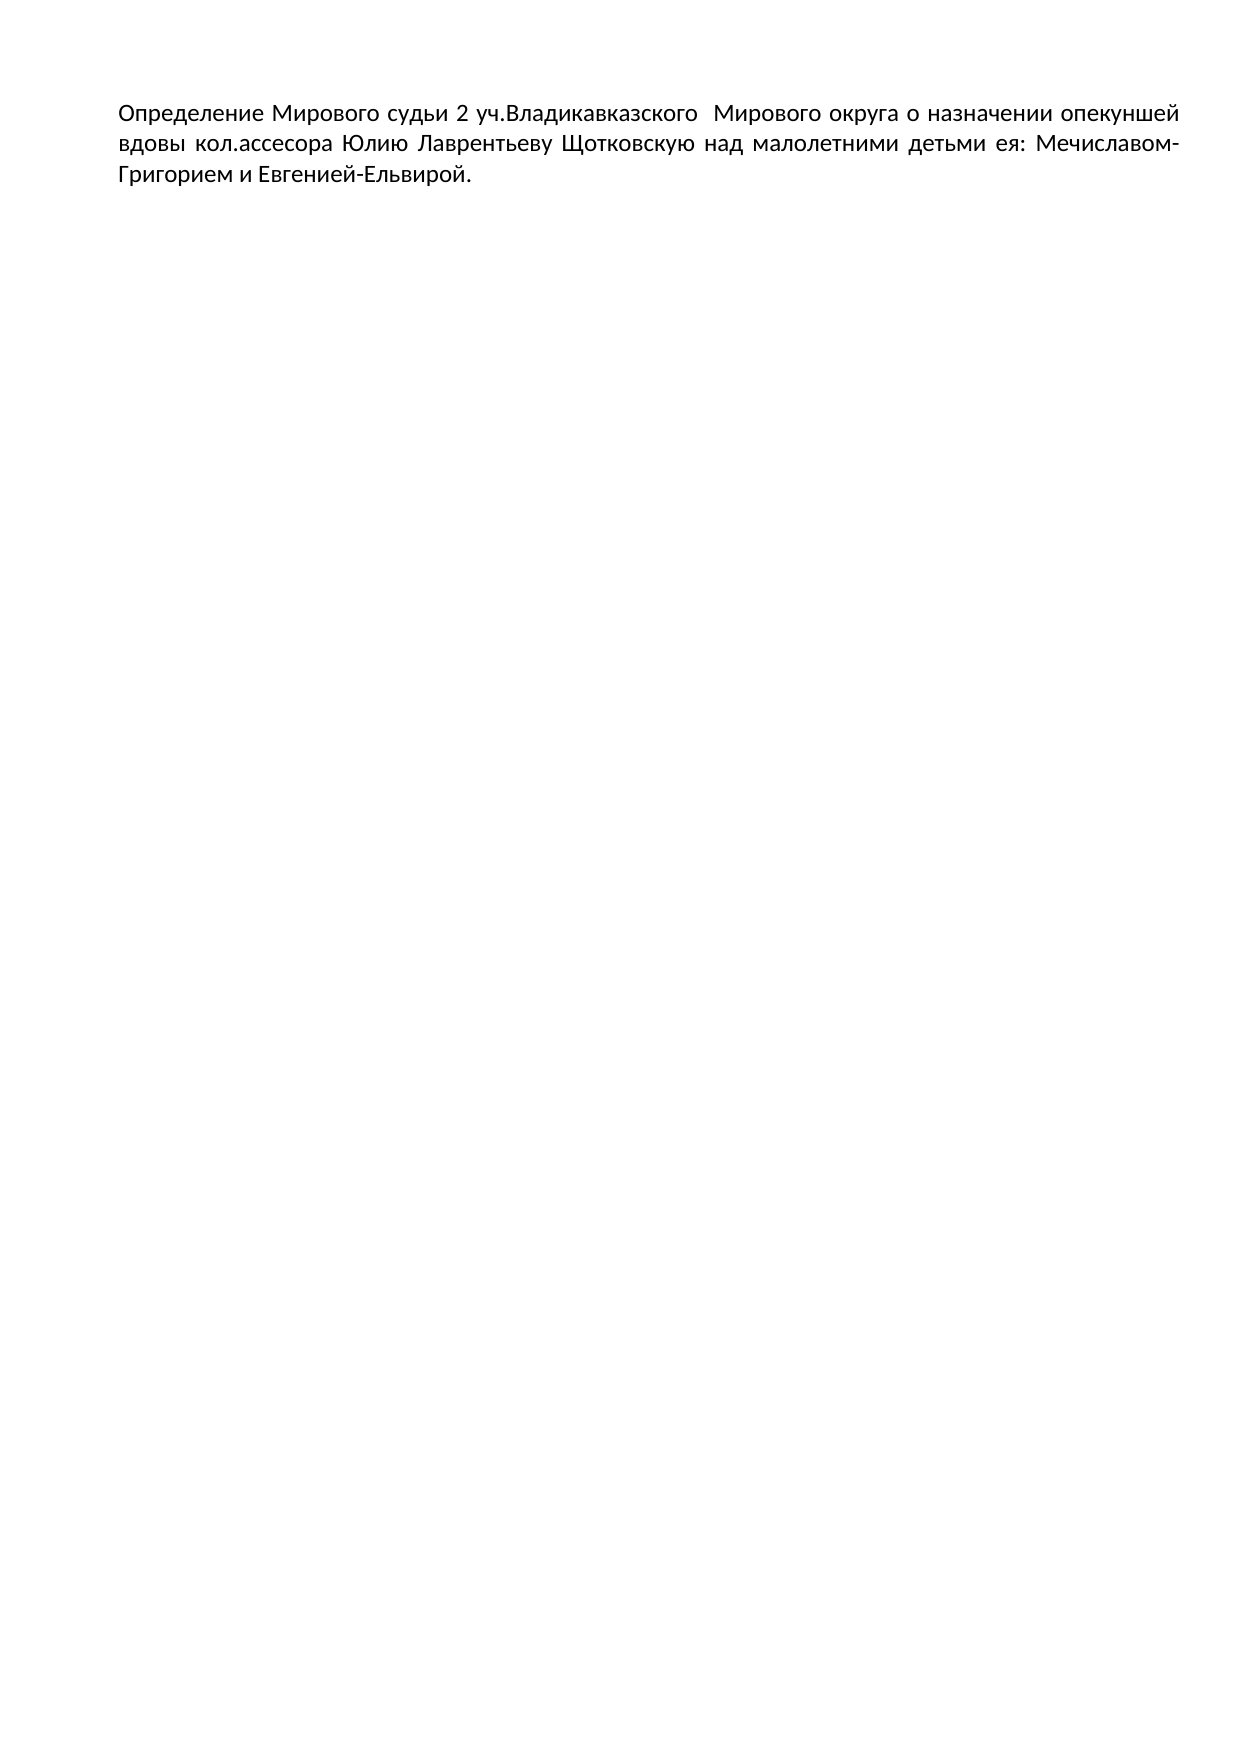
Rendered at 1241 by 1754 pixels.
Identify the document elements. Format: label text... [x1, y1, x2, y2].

text Определение Мирового судьи 2 уч.Владикавказского Мирового округа о назначении опекуншей вдовы кол.ассесора Юлию Лаврентьеву Щотковскую над малолетними детьми ея: Мечиславом-Григорием и Евгенией-Ельвирой. [118, 97, 1181, 188]
